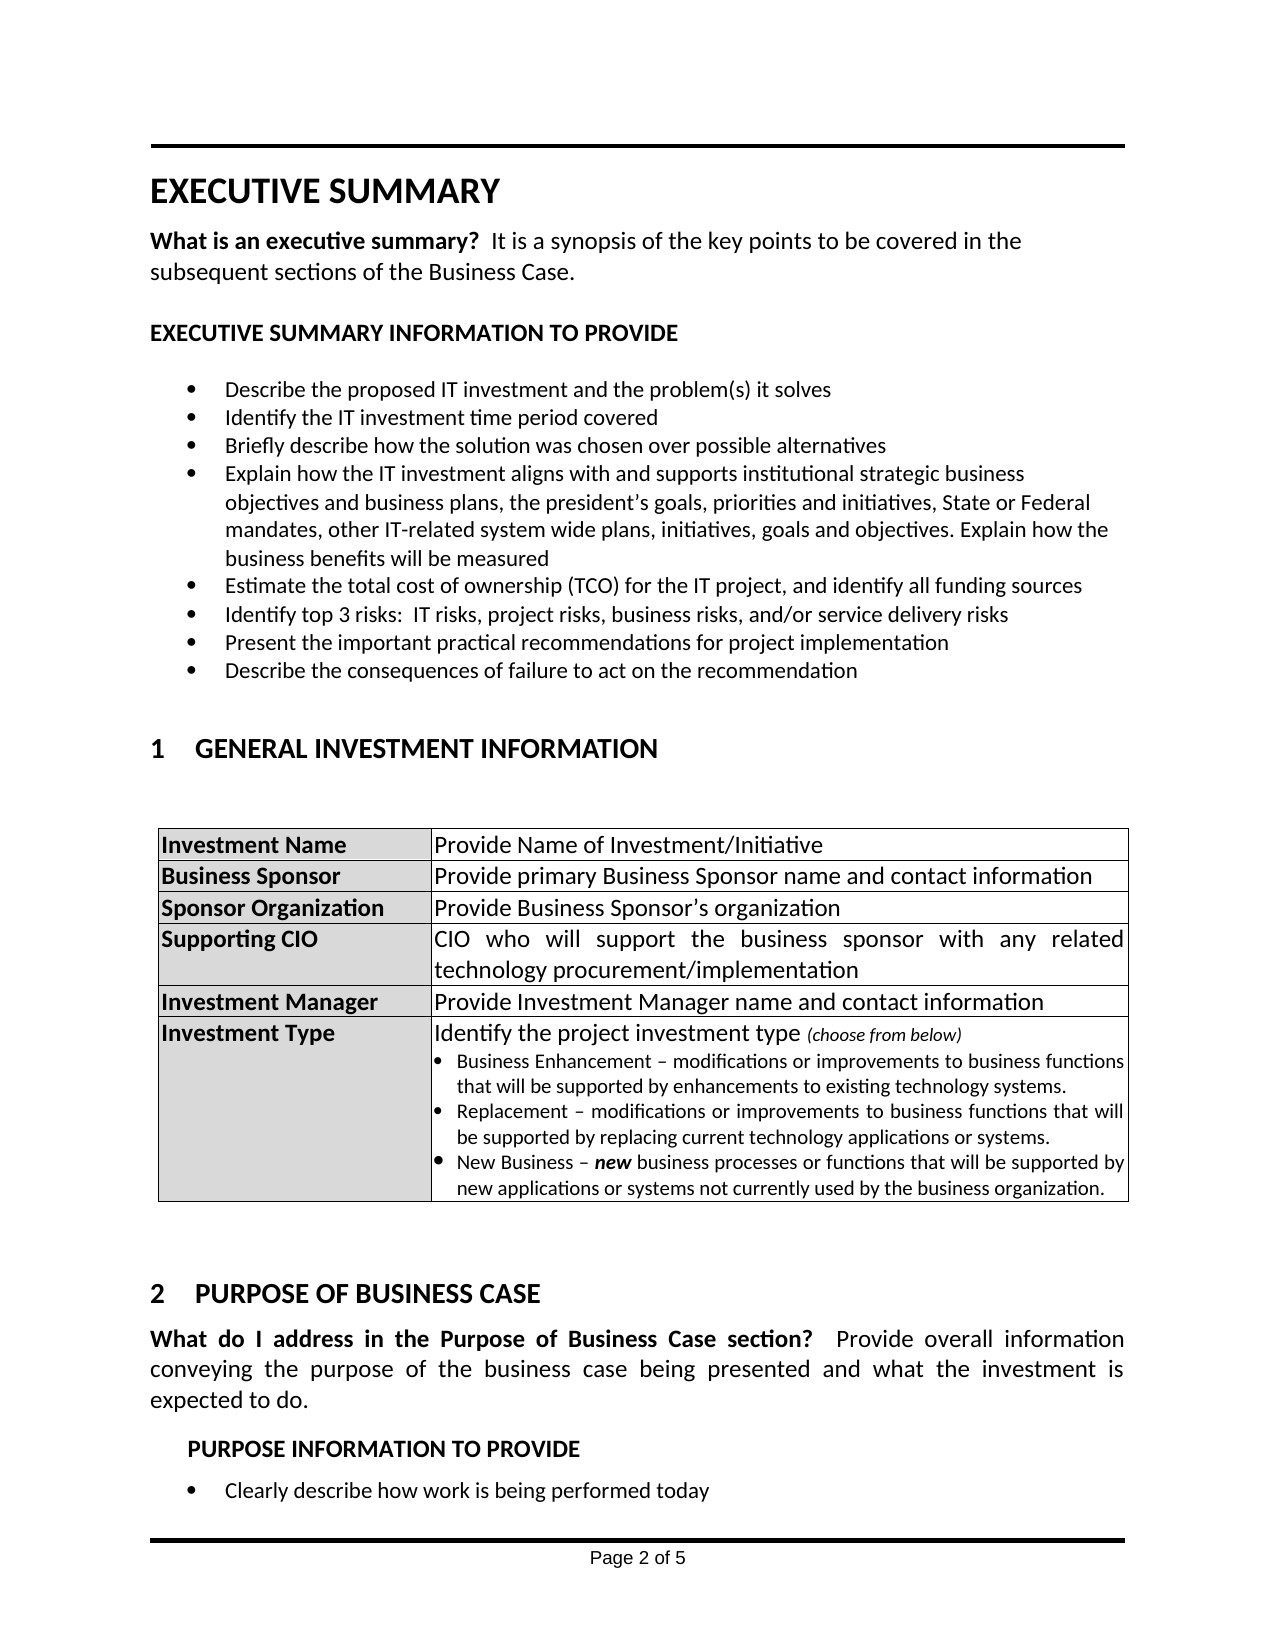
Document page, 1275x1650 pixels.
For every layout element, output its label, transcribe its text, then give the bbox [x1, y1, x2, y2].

list Briefly describe how the solution was chosen over possible alternatives [187, 432, 1125, 459]
table_cell Provide primary Business Sponsor name and contact information [432, 861, 1128, 891]
subtitle gENERAL iNVESTMENT iNFORMATION [150, 731, 1125, 766]
table_cell Supporting CIO [159, 924, 431, 985]
text EXECUTIVE SUMMARY INFORMATION TO PROVIDE [150, 317, 1125, 347]
table_cell Investment Manager [159, 986, 431, 1016]
list Clearly describe how work is being performed today [187, 1476, 1125, 1504]
subtitle Purpose of business case [150, 1275, 1125, 1310]
table_header Provide Name of Investment/Initiative [432, 829, 1128, 859]
subtitle Purpose Information to provide [187, 1433, 1125, 1464]
list Present the important practical recommendations for project implementation [187, 628, 1125, 656]
table_cell Provide Investment Manager name and contact information [432, 986, 1128, 1016]
table_cell Provide Business Sponsor’s organization [432, 892, 1128, 923]
list Describe the proposed IT investment and the problem(s) it solves [187, 376, 1125, 403]
list Explain how the IT investment aligns with and supports institutional strategic business objectives and business plans, the president’s goals, priorities and initiatives, State or Federal mandates, other IT-related system wide plans, initiatives, goals and objectives. Explain how the business benefits will be measured [187, 459, 1125, 572]
list Identify top 3 risks: IT risks, project risks, business risks, and/or service delivery risks [187, 600, 1125, 628]
table_cell Identify the project investment type (choose from below) Business Enhancement – modifications or improvements to business functions that will be supported by enhancements to existing technology systems. Replacement – modifications or improvements to business functions that will be supported by replacing current technology applications or systems. New Business – new business processes or functions that will be supported by new applications or systems not currently used by the business organization. [432, 1017, 1128, 1201]
table_cell CIO who will support the business sponsor with any related technology procurement/implementation [432, 924, 1128, 985]
title Executive Summary [150, 167, 1125, 213]
table_header Investment Name [159, 829, 431, 859]
list Identify the IT investment time period covered [187, 403, 1125, 432]
list Describe the consequences of failure to act on the recommendation [187, 656, 1125, 684]
table_cell Investment Type [159, 1017, 431, 1201]
table_cell Sponsor Organization [159, 892, 431, 923]
text What is an executive summary? It is a synopsis of the key points to be covered in the subsequent sections of the Business Case. [150, 225, 1125, 286]
list Estimate the total cost of ownership (TCO) for the IT project, and identify all funding sources [187, 572, 1125, 600]
table_cell Business Sponsor [159, 861, 431, 891]
text What do I address in the Purpose of Business Case section? Provide overall information conveying the purpose of the business case being presented and what the investment is expected to do. [150, 1323, 1125, 1414]
